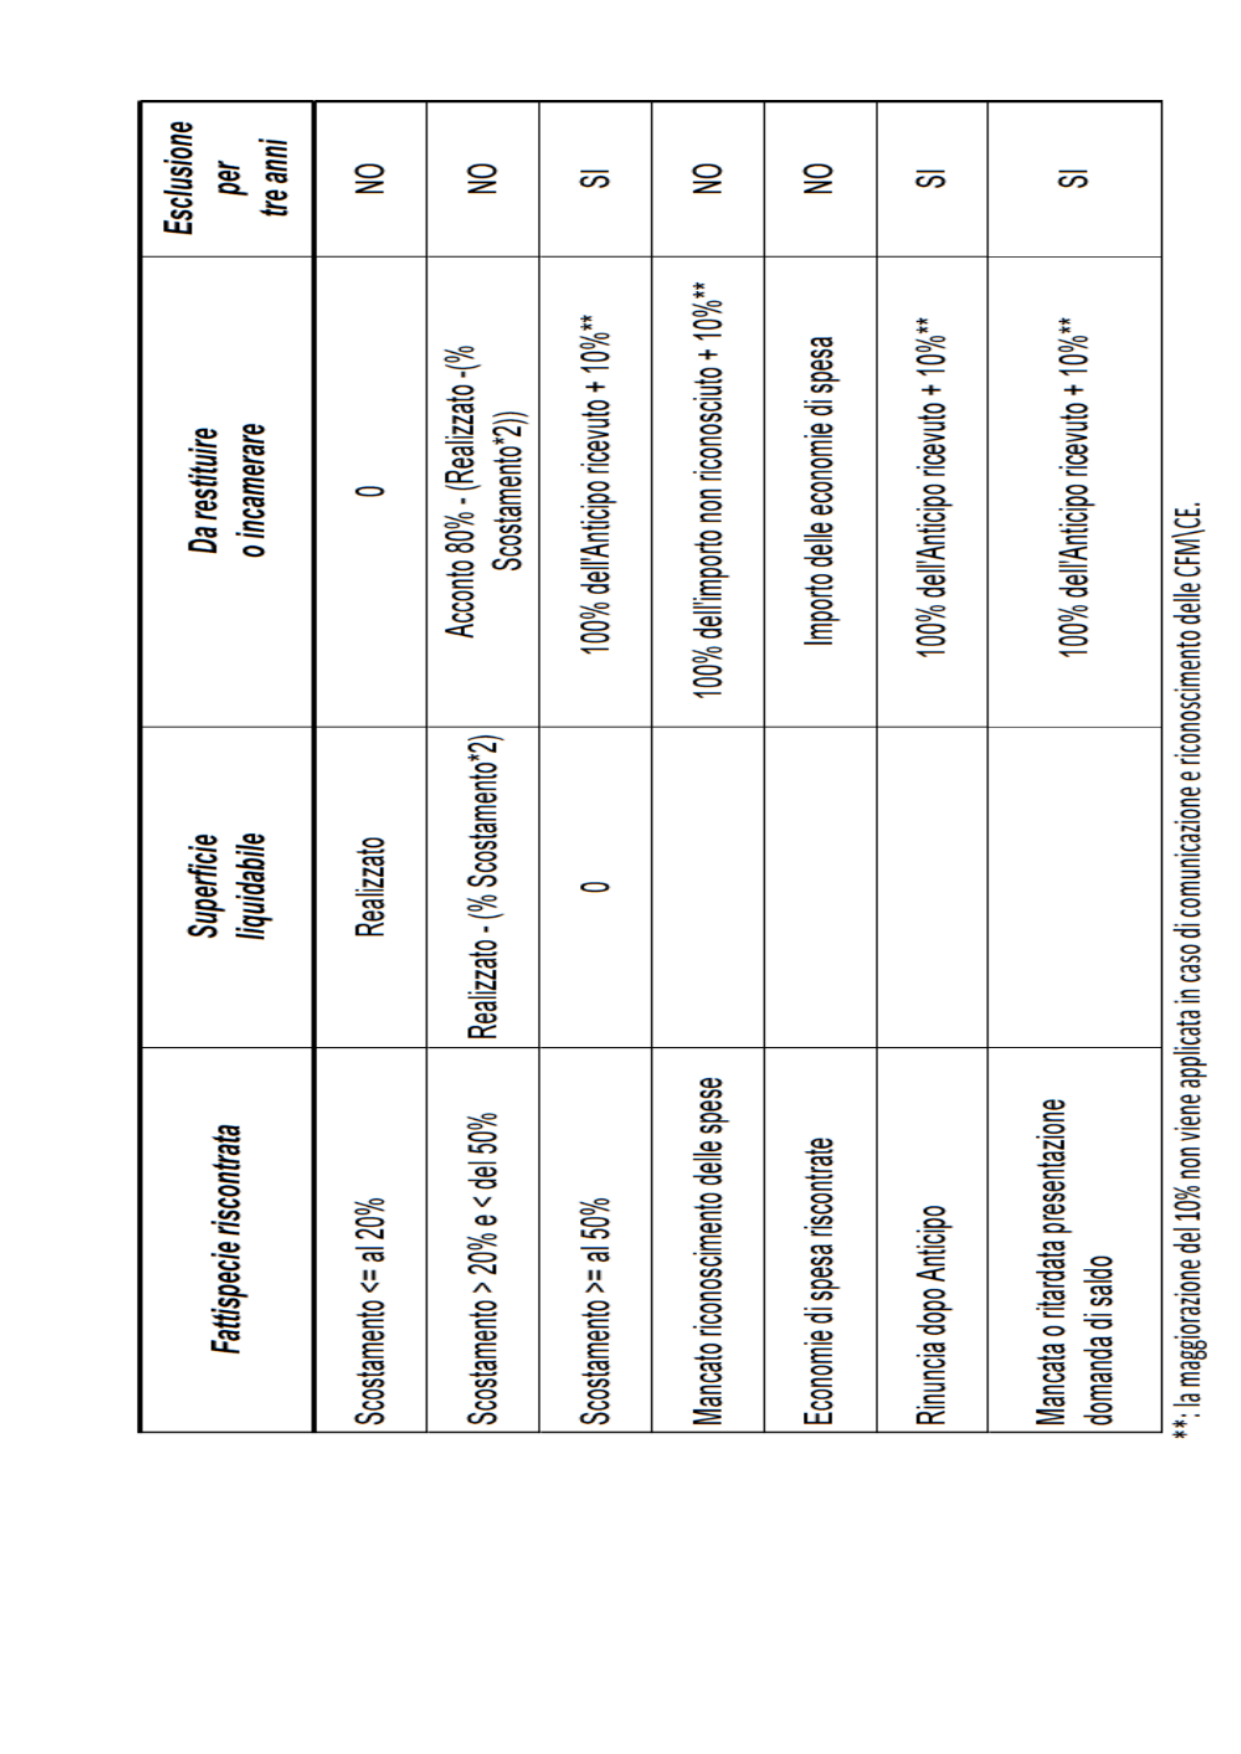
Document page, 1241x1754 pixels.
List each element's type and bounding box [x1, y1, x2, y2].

picture [123, 76, 1241, 1442]
